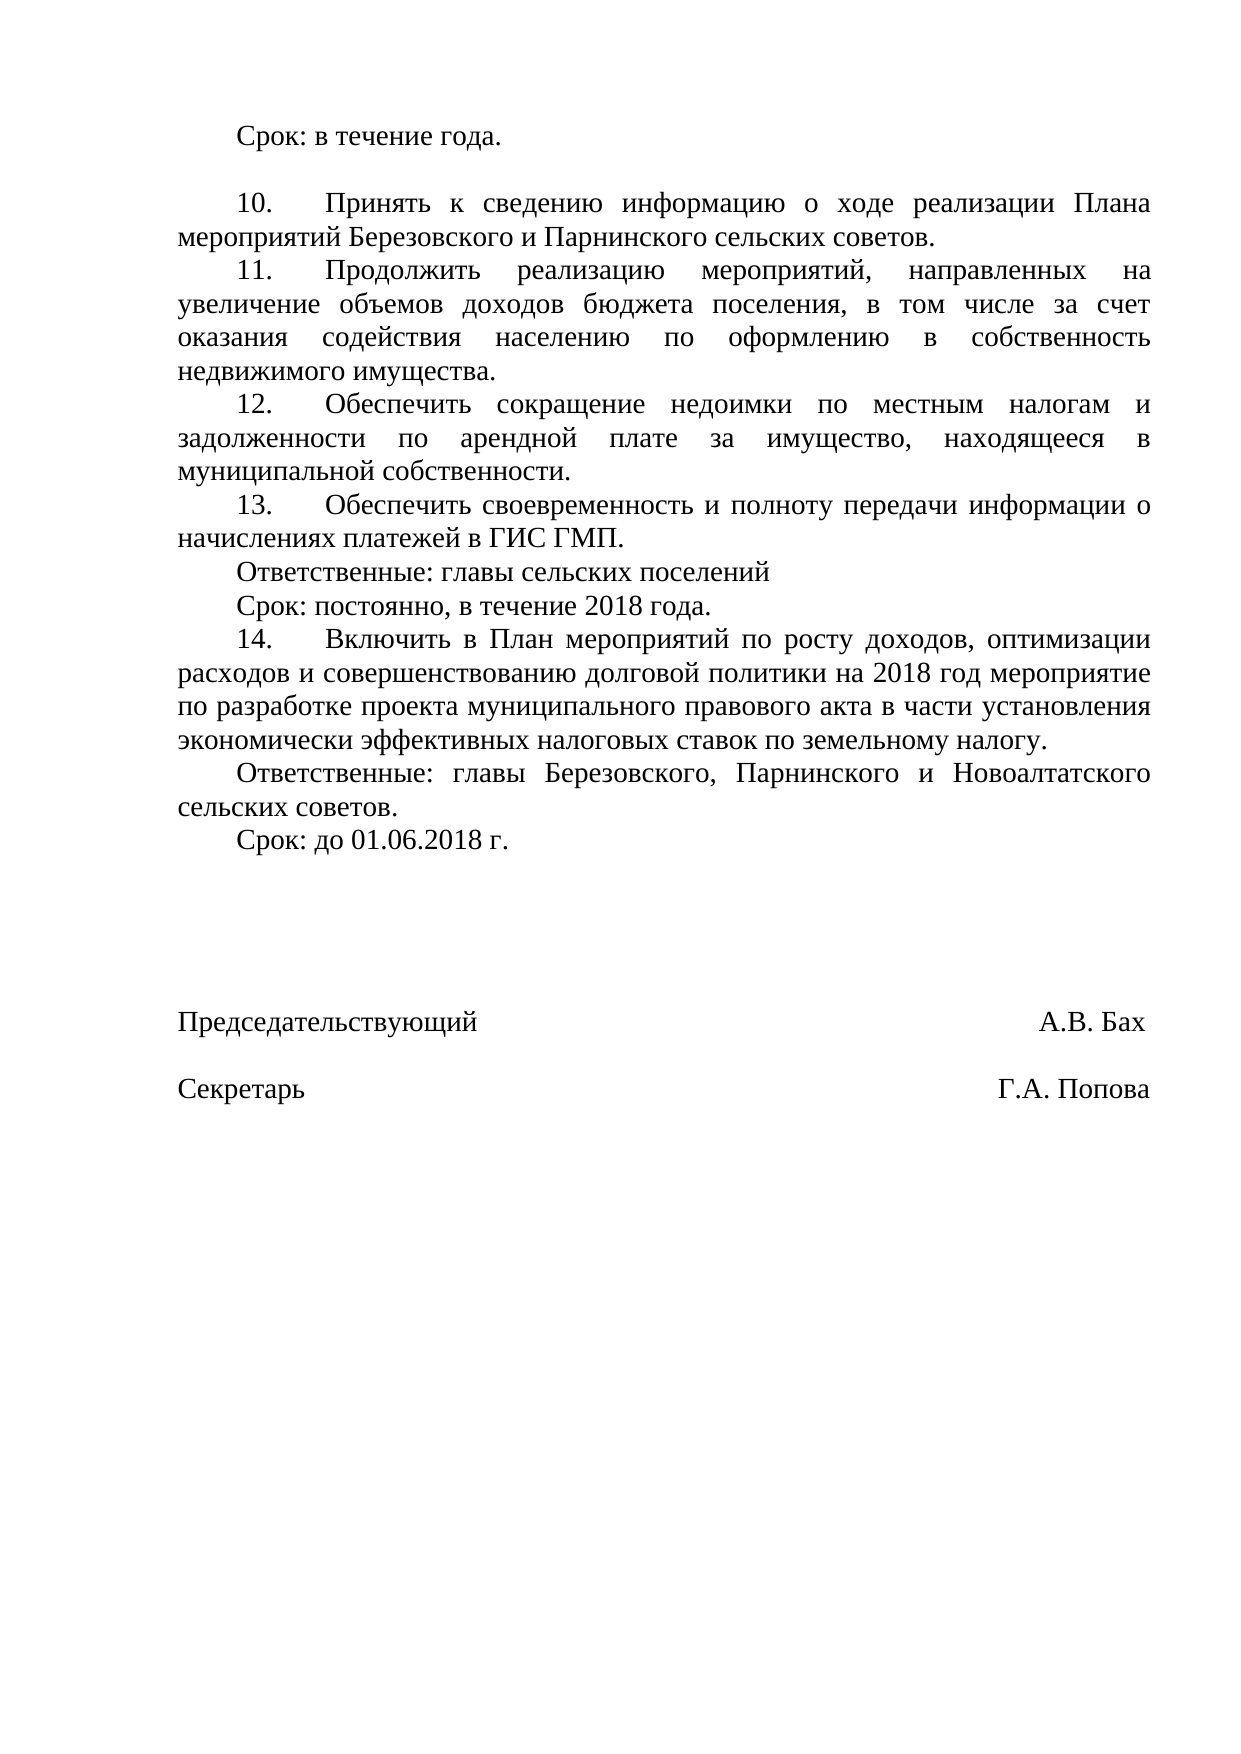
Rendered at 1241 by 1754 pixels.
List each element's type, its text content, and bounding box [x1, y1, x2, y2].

list Срок: до 01.06.2018 г. [177, 822, 1152, 856]
list Обеспечить своевременность и полноту передачи информации о начислениях платежей в ГИС ГМП. [177, 487, 1152, 554]
list Срок: постоянно, в течение 2018 года. [177, 588, 1152, 621]
list Включить в План мероприятий по росту доходов, оптимизации расходов и совершенствованию долговой политики на 2018 год мероприятие по разработке проекта муниципального правового акта в части установления экономически эффективных налоговых ставок по земельному налогу. [177, 621, 1152, 755]
list Продолжить реализацию мероприятий, направленных на увеличение объемов доходов бюджета поселения, в том числе за счет оказания содействия населению по оформлению в собственность недвижимого имущества. [177, 252, 1152, 386]
list Обеспечить сокращение недоимки по местным налогам и задолженности по арендной плате за имущество, находящееся в муниципальной собственности. [177, 386, 1152, 487]
list Ответственные: главы сельских поселений [177, 554, 1152, 588]
list Принять к сведению информацию о ходе реализации Плана мероприятий Березовского и Парнинского сельских советов. [177, 185, 1152, 252]
text Председательствующий А.В. Бах [177, 1004, 1152, 1038]
list Ответственные: главы Березовского, Парнинского и Новоалтатского сельских советов. [177, 755, 1152, 822]
text Срок: в течение года. [177, 118, 1152, 152]
text Секретарь Г.А. Попова [177, 1072, 1152, 1105]
